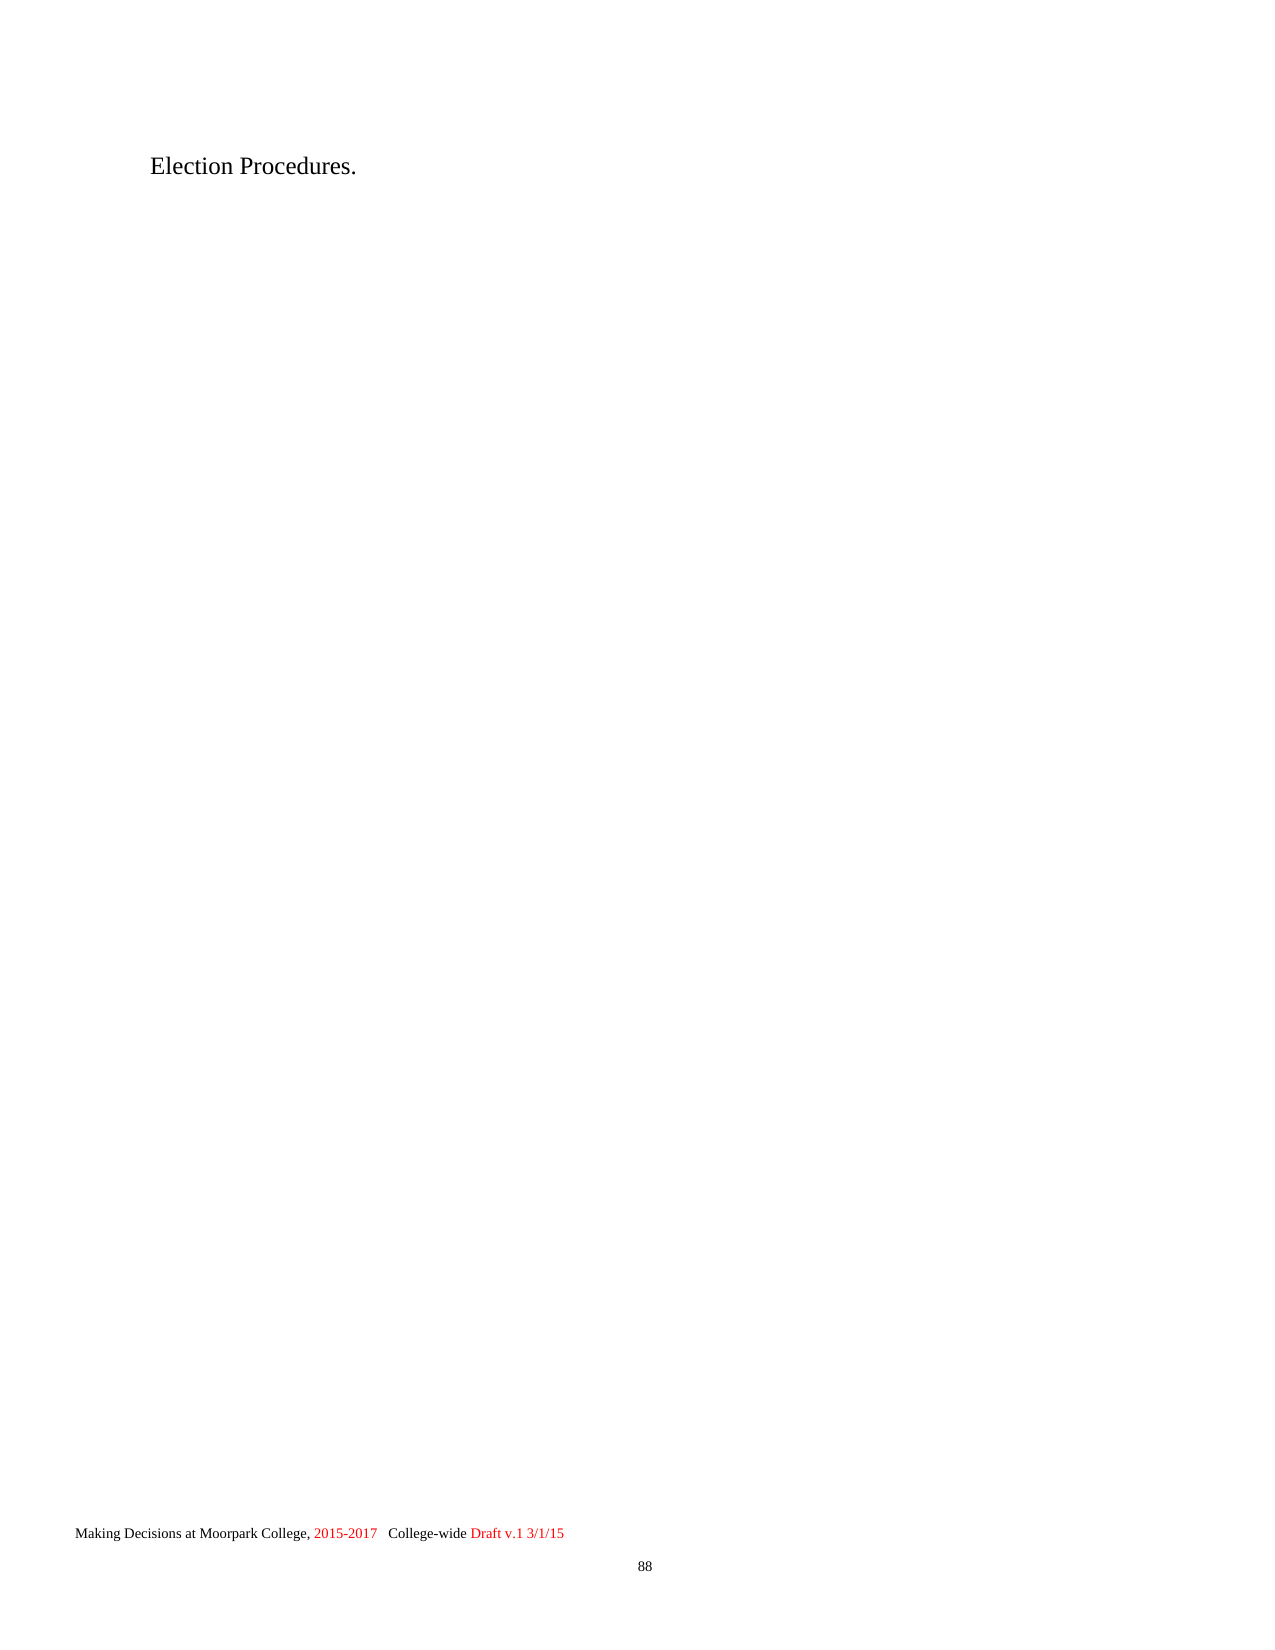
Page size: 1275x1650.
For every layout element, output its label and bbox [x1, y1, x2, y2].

text [150, 150, 1139, 180]
